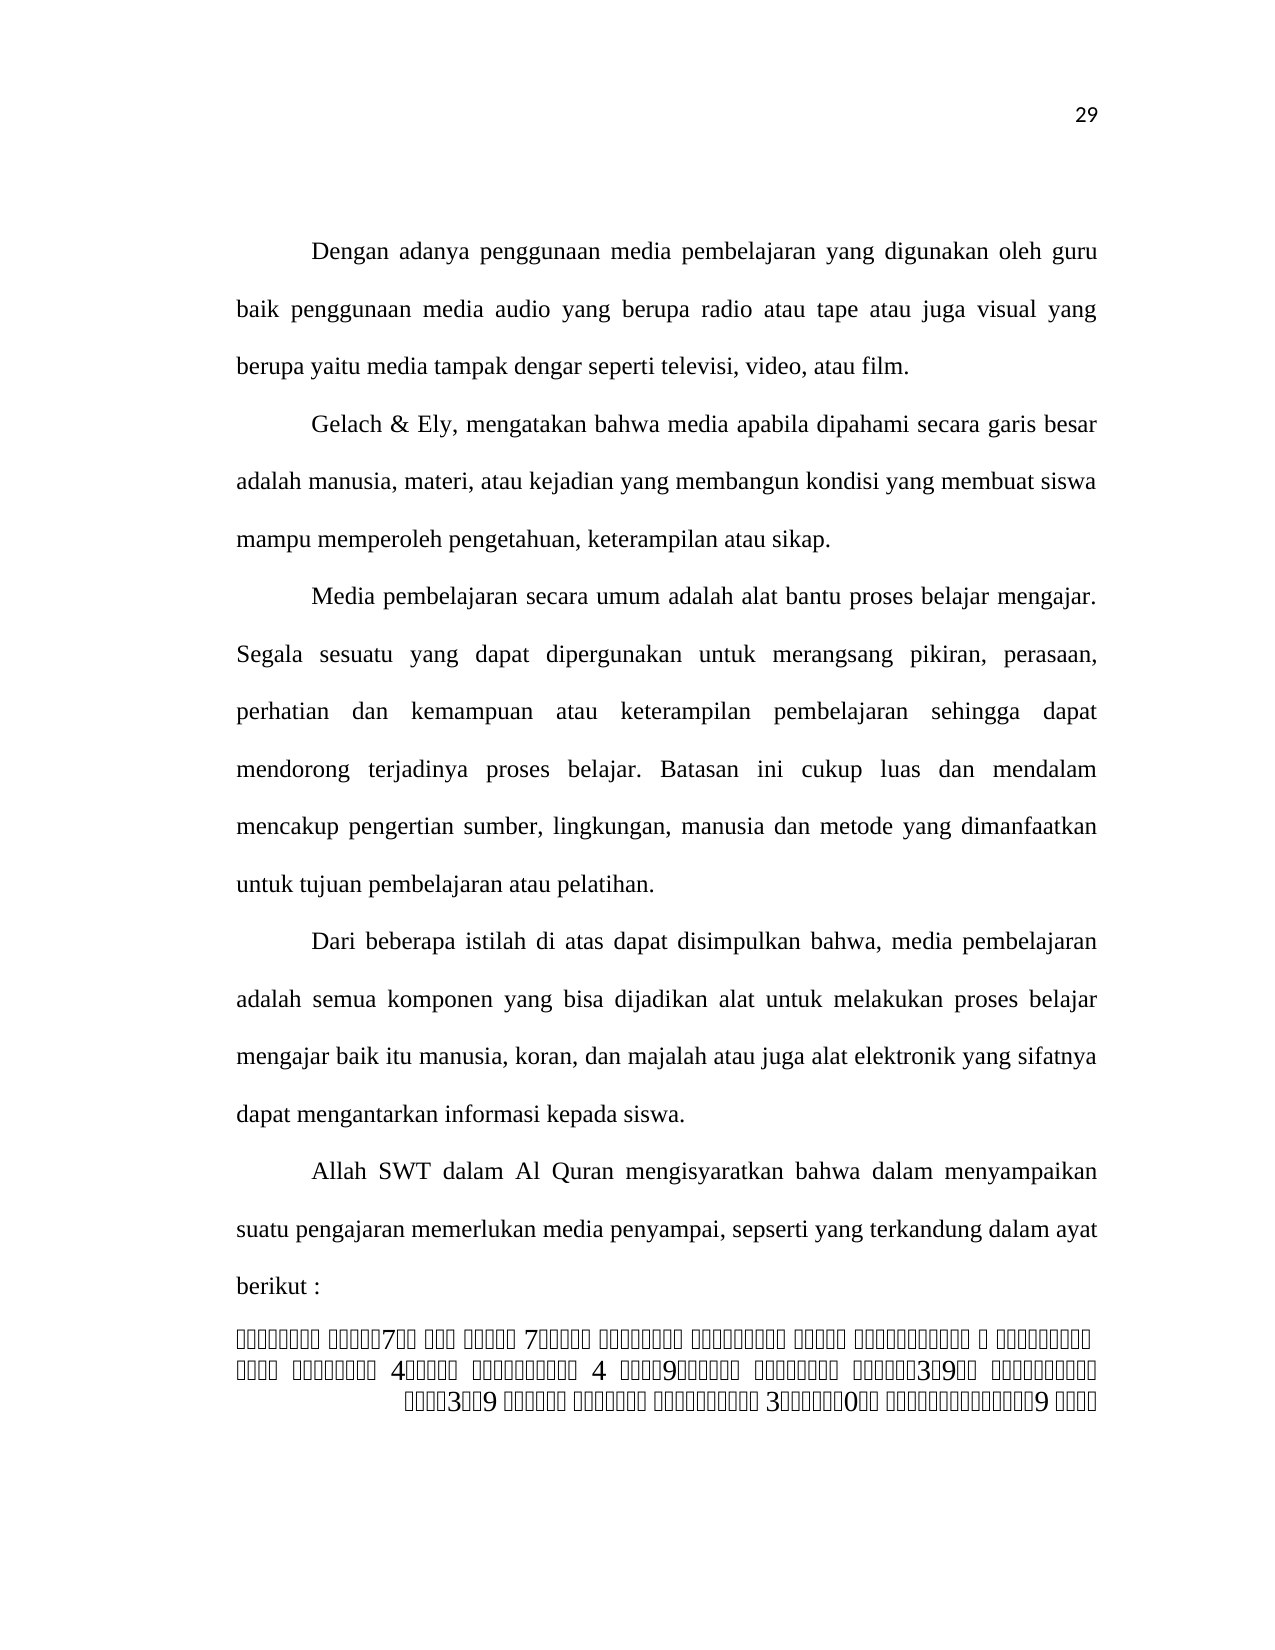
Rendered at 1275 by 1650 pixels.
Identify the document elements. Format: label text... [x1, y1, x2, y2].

text Gelach & Ely, mengatakan bahwa media apabila dipahami secara garis besar adalah manusia, materi, atau kejadian yang membangun kondisi yang membuat siswa mampu memperoleh pengetahuan, keterampilan atau sikap. [236, 409, 1098, 553]
text Media pembelajaran secara umum adalah alat bantu proses belajar mengajar. Segala sesuatu yang dapat dipergunakan untuk merangsang pikiran, perasaan, perhatian dan kemampuan atau keterampilan pembelajaran sehingga dapat mendorong terjadinya proses belajar. Batasan ini cukup luas dan mendalam mencakup pengertian sumber, lingkungan, manusia dan metode yang dimanfaatkan untuk tujuan pembelajaran atau pelatihan. [236, 581, 1098, 898]
text Allah SWT dalam Al Quran mengisyaratkan bahwa dalam menyampaikan suatu pengajaran memerlukan media penyampai, sepserti yang terkandung dalam ayat berikut : [236, 1156, 1098, 1300]
text Dengan adanya penggunaan media pembelajaran yang digunakan oleh guru baik penggunaan media audio yang berupa radio atau tape atau juga visual yang berupa yaitu media tampak dengar seperti televisi, video, atau film. [236, 236, 1098, 380]
text Dari beberapa istilah di atas dapat disimpulkan bahwa, media pembelajaran adalah semua komponen yang bisa dijadikan alat untuk melakukan proses belajar mengajar baik itu manusia, koran, dan majalah atau juga alat elektronik yang sifatnya dapat mengantarkan informasi kepada siswa. [236, 926, 1098, 1128]
